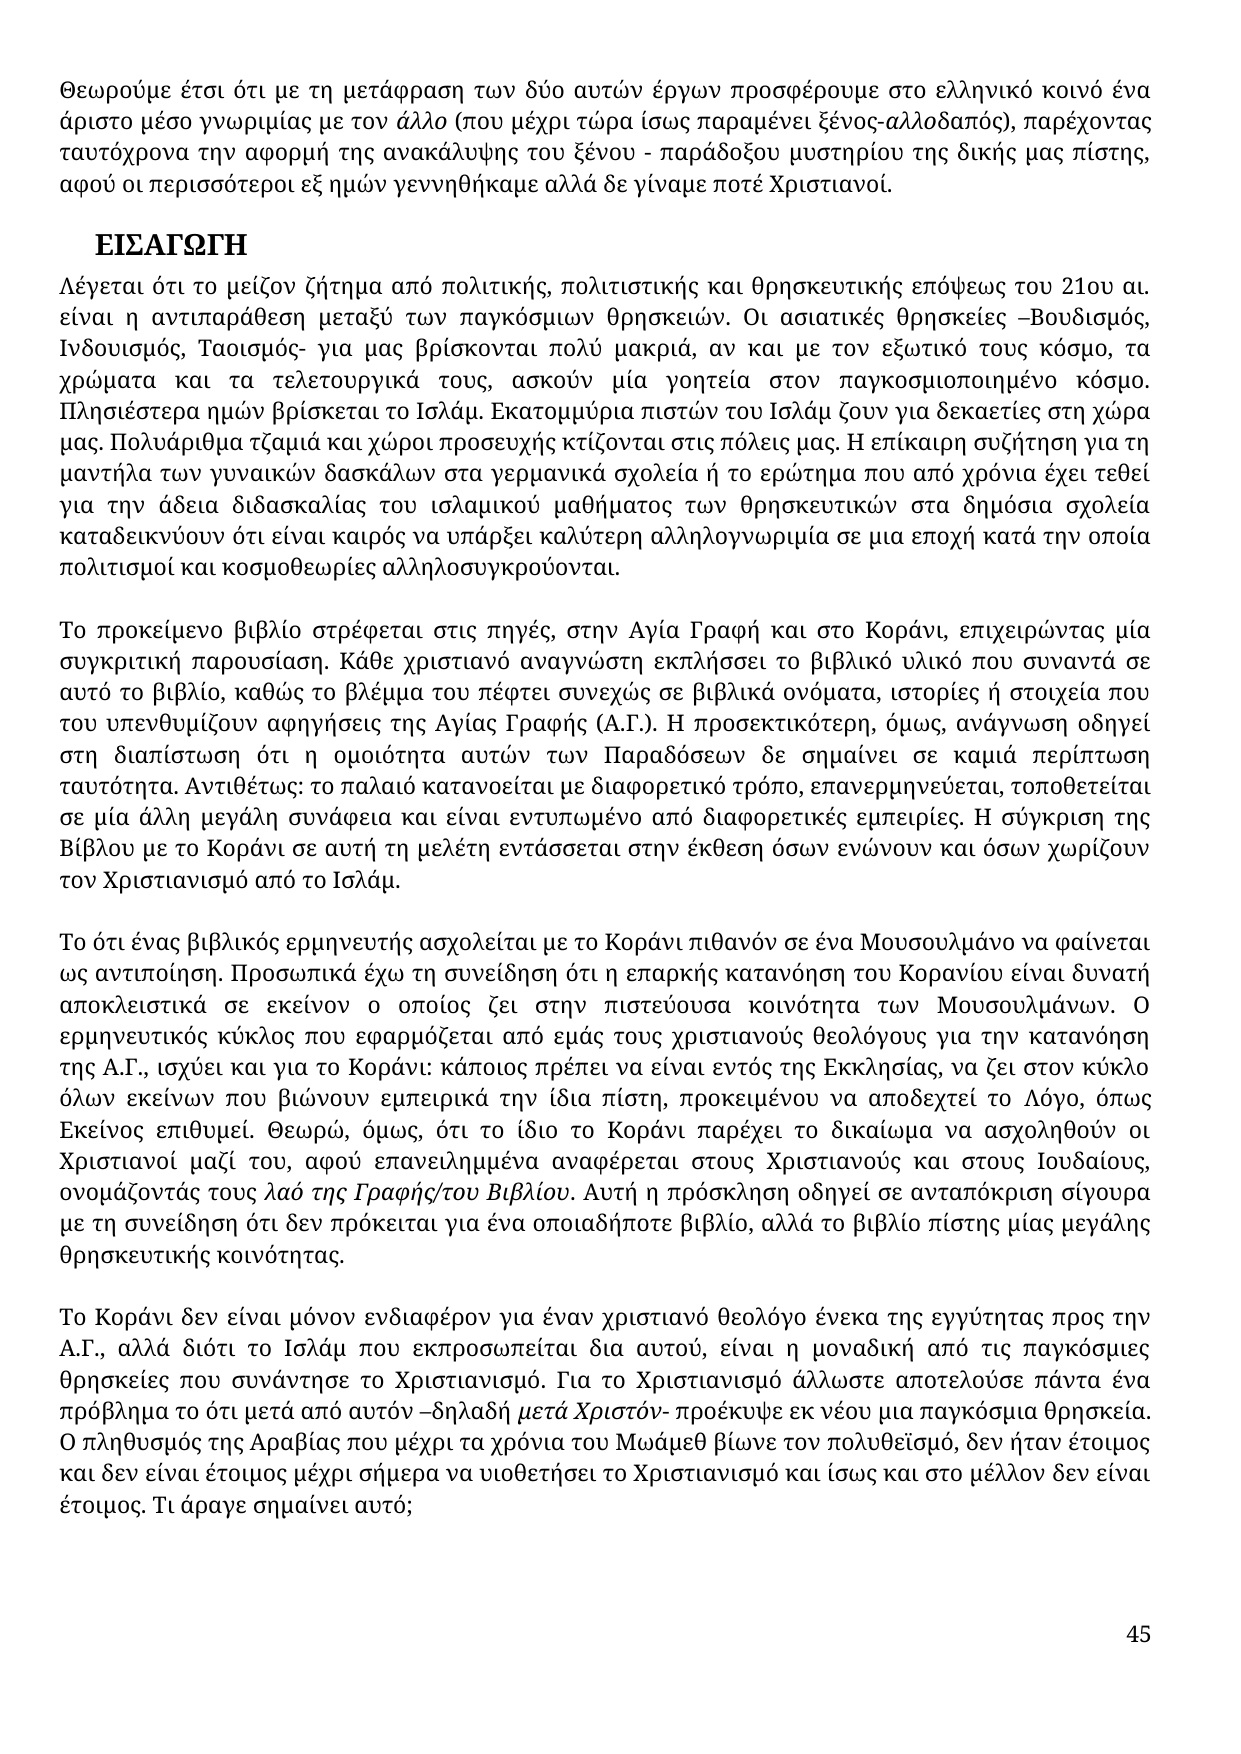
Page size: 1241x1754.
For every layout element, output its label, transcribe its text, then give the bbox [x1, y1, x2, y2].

text Θεωρούμε έτσι ότι με τη μετάφραση των δύο αυτών έργων προσφέρουμε στο ελληνικό κοινό ένα άριστο μέσο γνωριμίας με τον άλλο (που μέχρι τώρα ίσως παραμένει ξένος-αλλοδαπός), παρέχοντας ταυτόχρονα την αφορμή της ανακάλυψης του ξένου - παράδοξου μυστηρίου της δικής μας πίστης, αφού οι περισσότεροι εξ ημών γεννηθήκαμε αλλά δε γίναμε ποτέ Χριστιανοί. [59, 74, 1152, 199]
subtitle ΕΙΣΑΓΩΓΗ [59, 224, 1152, 263]
text Το Κοράνι δεν είναι μόνον ενδιαφέρον για έναν χριστιανό θεολόγο ένεκα της εγγύτητας προς την Α.Γ., αλλά διότι το Ισλάμ που εκπροσωπείται δια αυτού, είναι η μοναδική από τις παγκόσμιες θρησκείες που συνάντησε το Χριστιανισμό. Για το Χριστιανισμό άλλωστε αποτελούσε πάντα ένα πρόβλημα το ότι μετά από αυτόν –δηλαδή μετά Χριστόν- προέκυψε εκ νέου μια παγκόσμια θρησκεία. Ο πληθυσμός της Αραβίας που μέχρι τα χρόνια του Μωάμεθ βίωνε τον πολυθεϊσμό, δεν ήταν έτοιμος και δεν είναι έτοιμος μέχρι σήμερα να υιοθετήσει το Χριστιανισμό και ίσως και στο μέλλον δεν είναι έτοιμος. Τι άραγε σημαίνει αυτό; [59, 1301, 1152, 1520]
text Το προκείμενο βιβλίο στρέφεται στις πηγές, στην Αγία Γραφή και στο Κοράνι, επιχειρώντας μία συγκριτική παρουσίαση. Κάθε χριστιανό αναγνώστη εκπλήσσει το βιβλικό υλικό που συναντά σε αυτό το βιβλίο, καθώς το βλέμμα του πέφτει συνεχώς σε βιβλικά ονόματα, ιστορίες ή στοιχεία που του υπενθυμίζουν αφηγήσεις της Αγίας Γραφής (Α.Γ.). Η προσεκτικότερη, όμως, ανάγνωση οδηγεί στη διαπίστωση ότι η ομοιότητα αυτών των Παραδόσεων δε σημαίνει σε καμιά περίπτωση ταυτότητα. Αντιθέτως: το παλαιό κατανοείται με διαφορετικό τρόπο, επανερμηνεύεται, τοποθετείται σε μία άλλη μεγάλη συνάφεια και είναι εντυπωμένο από διαφορετικές εμπειρίες. Η σύγκριση της Βίβλου με το Κοράνι σε αυτή τη μελέτη εντάσσεται στην έκθεση όσων ενώνουν και όσων χωρίζουν τον Χριστιανισμό από το Ισλάμ. [59, 613, 1152, 895]
text Το ότι ένας βιβλικός ερμηνευτής ασχολείται με το Κοράνι πιθανόν σε ένα Μουσουλμάνο να φαίνεται ως αντιποίηση. Προσωπικά έχω τη συνείδηση ότι η επαρκής κατανόηση του Κορανίου είναι δυνατή αποκλειστικά σε εκείνον ο οποίος ζει στην πιστεύουσα κοινότητα των Μουσουλμάνων. Ο ερμηνευτικός κύκλος που εφαρμόζεται από εμάς τους χριστιανούς θεολόγους για την κατανόηση της Α.Γ., ισχύει και για το Κοράνι: κάποιος πρέπει να είναι εντός της Εκκλησίας, να ζει στον κύκλο όλων εκείνων που βιώνουν εμπειρικά την ίδια πίστη, προκειμένου να αποδεχτεί το λόγο, όπως Εκείνος επιθυμεί. Θεωρώ, όμως, ότι το ίδιο το Κοράνι παρέχει το δικαίωμα να ασχοληθούν οι Χριστιανοί μαζί του, αφού επανειλημμένα αναφέρεται στους Χριστιανούς και στους Ιουδαίους, ονομάζοντάς τους λαό της Γραφής/του Βιβλίου. Αυτή η πρόσκληση οδηγεί σε ανταπόκριση σίγουρα με τη συνείδηση ότι δεν πρόκειται για ένα οποιαδήποτε βιβλίο, αλλά το βιβλίο πίστης μίας μεγάλης θρησκευτικής κοινότητας. [59, 926, 1152, 1270]
text Λέγεται ότι το μείζον ζήτημα από πολιτικής, πολιτιστικής και θρησκευτικής επόψεως του 21ου αι. είναι η αντιπαράθεση μεταξύ των παγκόσμιων θρησκειών. Οι ασιατικές θρησκείες –Βουδισμός, Ινδουισμός, Ταοισμός- για μας βρίσκονται πολύ μακριά, αν και με τον εξωτικό τους κόσμο, τα χρώματα και τα τελετουργικά τους, ασκούν μία γοητεία στον παγκοσμιοποιημένο κόσμο. Πλησιέστερα ημών βρίσκεται το Ισλάμ. Εκατομμύρια πιστών του Ισλάμ ζουν για δεκαετίες στη χώρα μας. Πολυάριθμα τζαμιά και χώροι προσευχής κτίζονται στις πόλεις μας. Η επίκαιρη συζήτηση για τη μαντήλα των γυναικών δασκάλων στα γερμανικά σχολεία ή το ερώτημα που από χρόνια έχει τεθεί για την άδεια διδασκαλίας του ισλαμικού μαθήματος των θρησκευτικών στα δημόσια σχολεία καταδεικνύουν ότι είναι καιρός να υπάρξει καλύτερη αλληλογνωριμία σε μια εποχή κατά την οποία πολιτισμοί και κοσμοθεωρίες αλληλοσυγκρούονται. [59, 270, 1152, 582]
